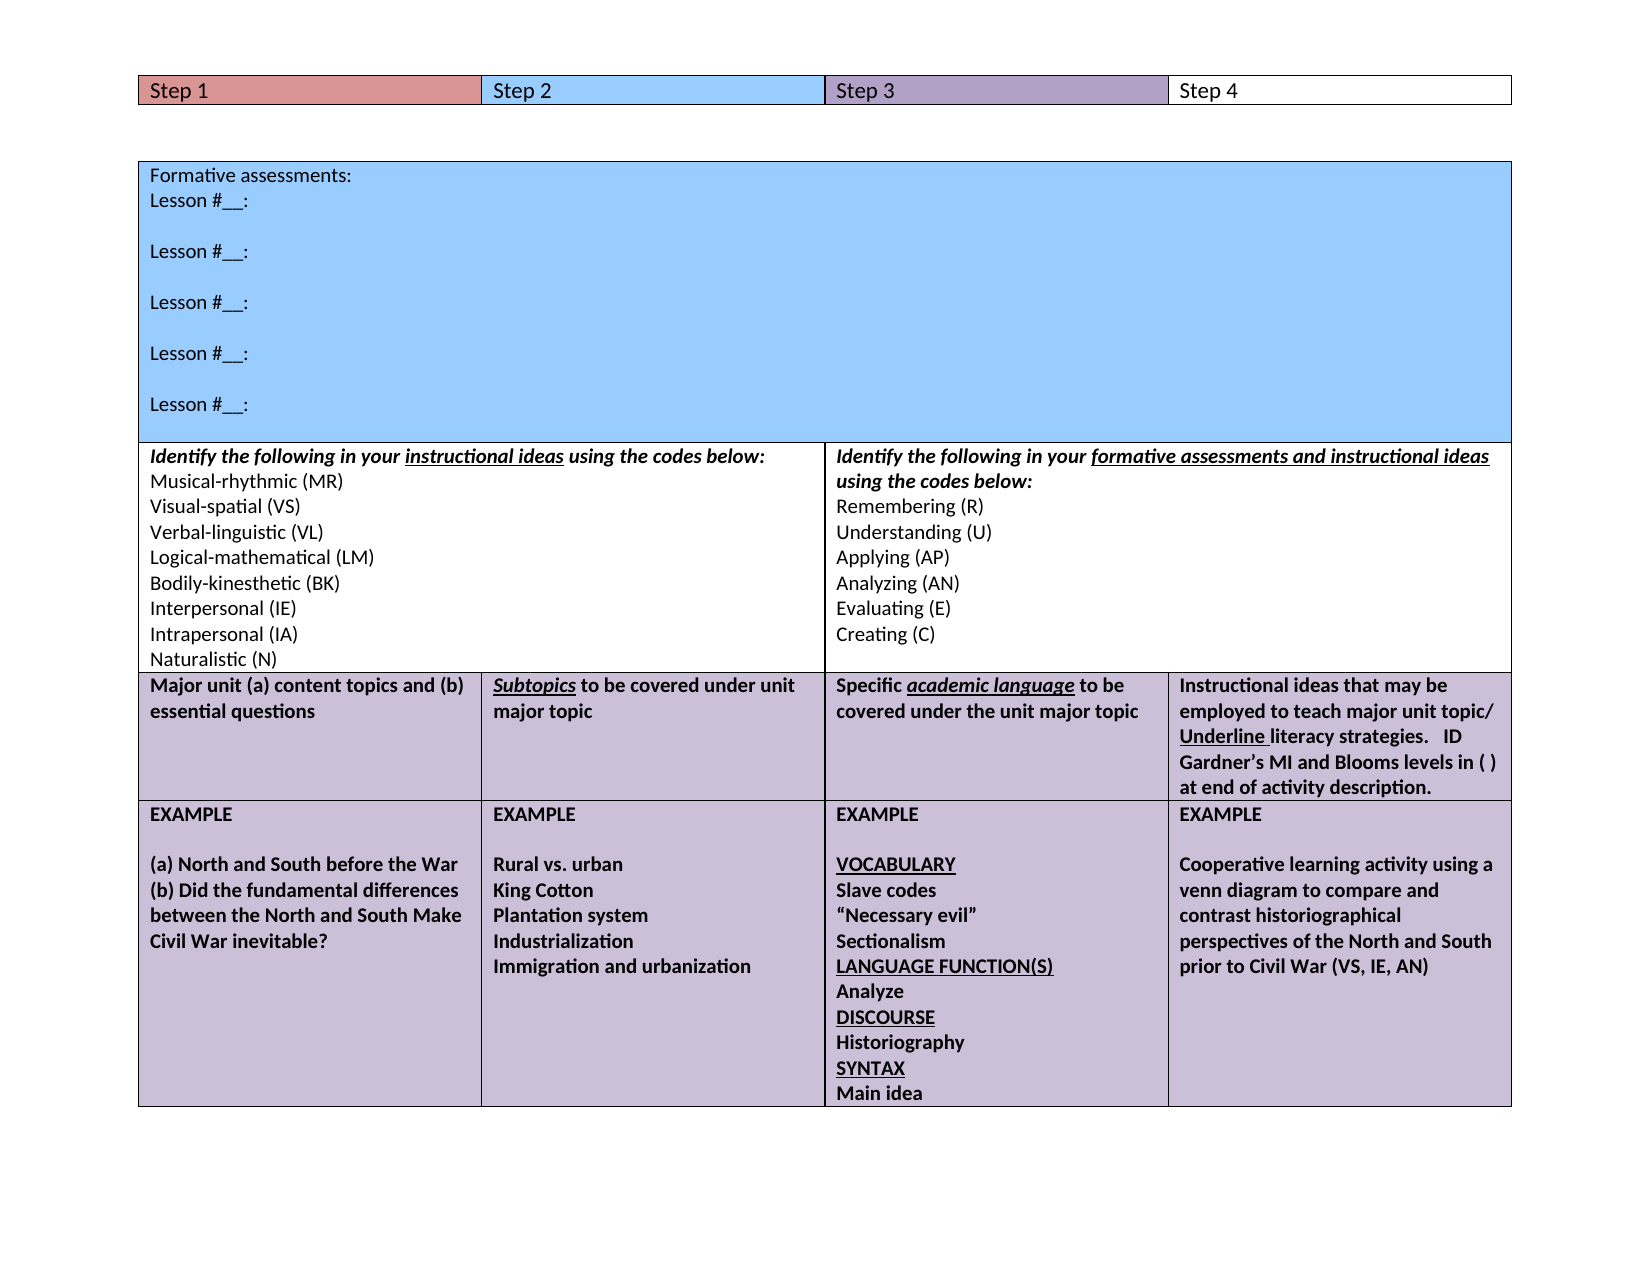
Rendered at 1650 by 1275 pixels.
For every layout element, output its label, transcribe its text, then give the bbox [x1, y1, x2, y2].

table_cell Specific academic language to be covered under the unit major topic [826, 673, 1168, 800]
table_cell Identify the following in your formative assessments and instructional ideas using the codes below: Remembering (R) Understanding (U) Applying (AP) Analyzing (AN) Evaluating (E) Creating (C) [826, 443, 1511, 672]
table_cell EXAMPLE Rural vs. urban King Cotton Plantation system Industrialization Immigration and urbanization [482, 801, 824, 1106]
table_cell Instructional ideas that may be employed to teach major unit topic/ Underline literacy strategies. ID Gardner’s MI and Blooms levels in ( ) at end of activity description. [1169, 673, 1511, 800]
table_cell Formative assessments: Lesson #__: Lesson #__: Lesson #__: Lesson #__: Lesson #__: [139, 162, 1511, 442]
table_cell Major unit (a) content topics and (b) essential questions [139, 673, 481, 800]
table_cell EXAMPLE VOCABULARY Slave codes “Necessary evil” Sectionalism LANGUAGE FUNCTION(S) Analyze DISCOURSE Historiography SYNTAX Main idea [826, 801, 1168, 1106]
table_cell EXAMPLE (a) North and South before the War (b) Did the fundamental differences between the North and South Make Civil War inevitable? [139, 801, 481, 1106]
table_cell EXAMPLE Cooperative learning activity using a venn diagram to compare and contrast historiographical perspectives of the North and South prior to Civil War (VS, IE, AN) [1169, 801, 1511, 1106]
table_cell Identify the following in your instructional ideas using the codes below: Musical-rhythmic (MR) Visual-spatial (VS) Verbal-linguistic (VL) Logical-mathematical (LM) Bodily-kinesthetic (BK) Interpersonal (IE) Intrapersonal (IA) Naturalistic (N) [139, 443, 824, 672]
table_cell Subtopics to be covered under unit major topic [482, 673, 824, 800]
